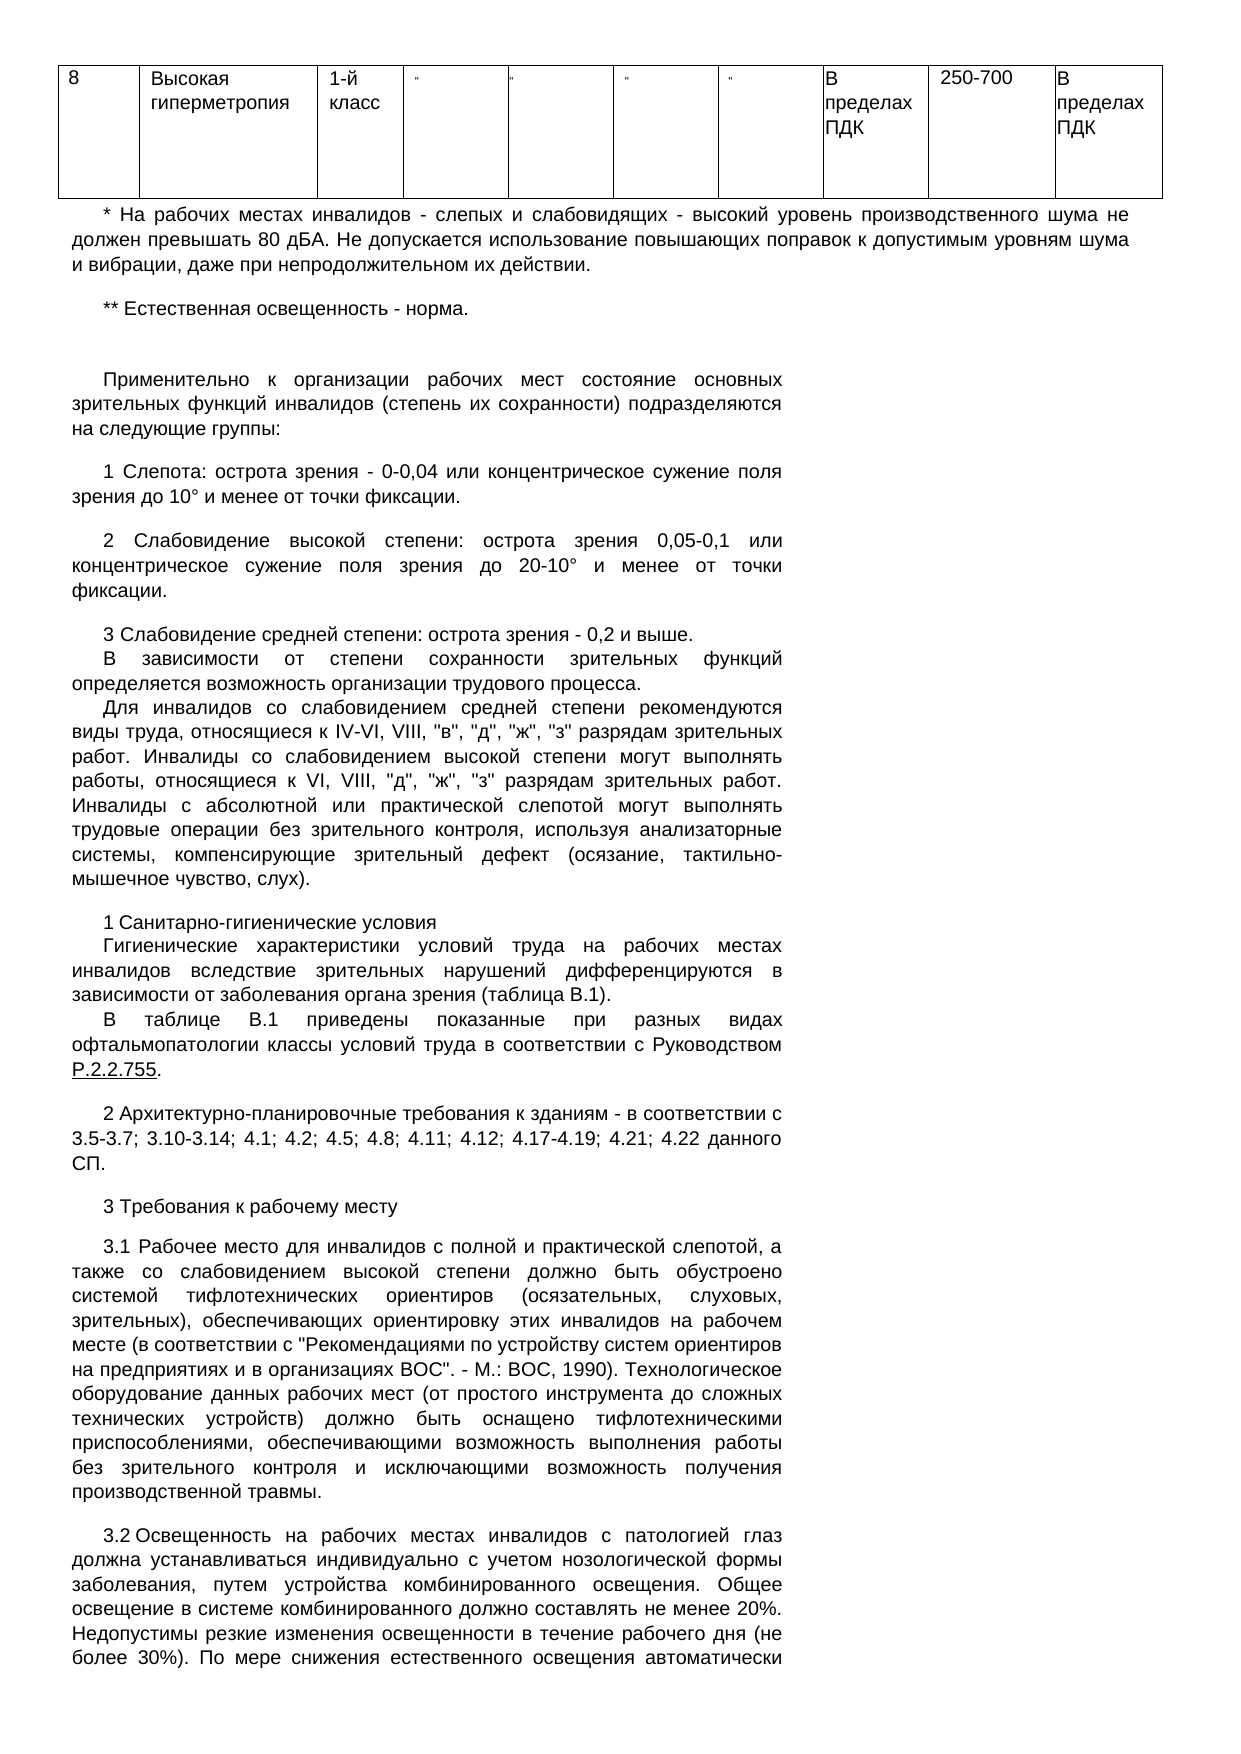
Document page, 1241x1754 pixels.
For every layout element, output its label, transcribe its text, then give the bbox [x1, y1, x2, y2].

list Архитектурно-планировочные требования к зданиям - в соответствии с 3.5-3.7; 3.10-3.14; 4.1; 4.2; 4.5; 4.8; 4.11; 4.12; 4.17-4.19; 4.21; 4.22 данного СП. [72, 1100, 783, 1175]
table_cell Высокая гиперметропия [140, 66, 317, 197]
table_cell " [614, 66, 718, 197]
list Рабочее место для инвалидов с полной и практической слепотой, а также со слабовидением высокой степени должно быть обустроено системой тифлотехнических ориентиров (осязательных, слуховых, зрительных), обеспечивающих ориентировку этих инвалидов на рабочем месте (в соответствии с "Рекомендациями по устройству систем ориентиров на предприятиях и в организациях ВОС". - М.: ВОС, 1990). Технологическое оборудование данных рабочих мест (от простого инструмента до сложных технических устройств) должно быть оснащено тифлотехническими приспособлениями, обеспечивающими возможность выполнения работы без зрительного контроля и исключающими возможность получения производственной травмы. [72, 1234, 783, 1504]
list Требования к рабочему месту [72, 1198, 1152, 1218]
table_cell " [404, 66, 508, 197]
table_cell В пределах ПДК [1056, 66, 1162, 197]
table_cell " [509, 66, 613, 197]
text ** Естественная освещенность - норма. [72, 299, 1152, 319]
list Слабовидение высокой степени: острота зрения 0,05-0,1 или концентрическое сужение поля зрения до 20-10° и менее от точки фиксации. [72, 527, 783, 602]
text Для инвалидов со слабовидением средней степени рекомендуются виды труда, относящиеся к IV-VI, VIII, "в", "д", "ж", "з" разрядам зрительных работ. Инвалиды со слабовидением высокой степени могут выполнять работы, относящиеся к VI, VIII, "д", "ж", "з" разрядам зрительных работ. Инвалиды с абсолютной или практической слепотой могут выполнять трудовые операции без зрительного контроля, используя анализаторные системы, компенсирующие зрительный дефект (осязание, тактильно-мышечное чувство, слух). [72, 695, 783, 891]
text В зависимости от степени сохранности зрительных функций определяется возможность организации трудового процесса. [72, 646, 783, 695]
list Санитарно-гигиенические условия [72, 913, 1152, 933]
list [72, 1522, 783, 1669]
list Слепота: острота зрения - 0-0,04 или концентрическое сужение поля зрения до 10° и менее от точки фиксации. [72, 458, 783, 508]
table_cell " [719, 66, 823, 197]
table_cell В пределах ПДК [824, 66, 928, 197]
text Применительно к организации рабочих мест состояние основных зрительных функций инвалидов (степень их сохранности) подразделяются на следующие группы: [72, 367, 783, 440]
table_cell 250-700 [929, 66, 1055, 197]
list Слабовидение средней степени: острота зрения - 0,2 и выше. [72, 621, 1152, 646]
text Гигиенические характеристики условий труда на рабочих местах инвалидов вследствие зрительных нарушений дифференцируются в зависимости от заболевания органа зрения (таблица В.1). [72, 933, 783, 1006]
text В таблице В.1 приведены показанные при разных видах офтальмопатологии классы условий труда в соответствии с Руководством Р.2.2.755. [72, 1006, 783, 1081]
text * На рабочих местах инвалидов - слепых и слабовидящих - высокий уровень производственного шума не должен превышать 80 дБА. Не допускается использование повышающих поправок к допустимым уровням шума и вибрации, даже при непродолжительном их действии. [72, 201, 1131, 276]
table_cell 1-й класс [318, 66, 403, 197]
table_cell 8 [59, 66, 139, 197]
